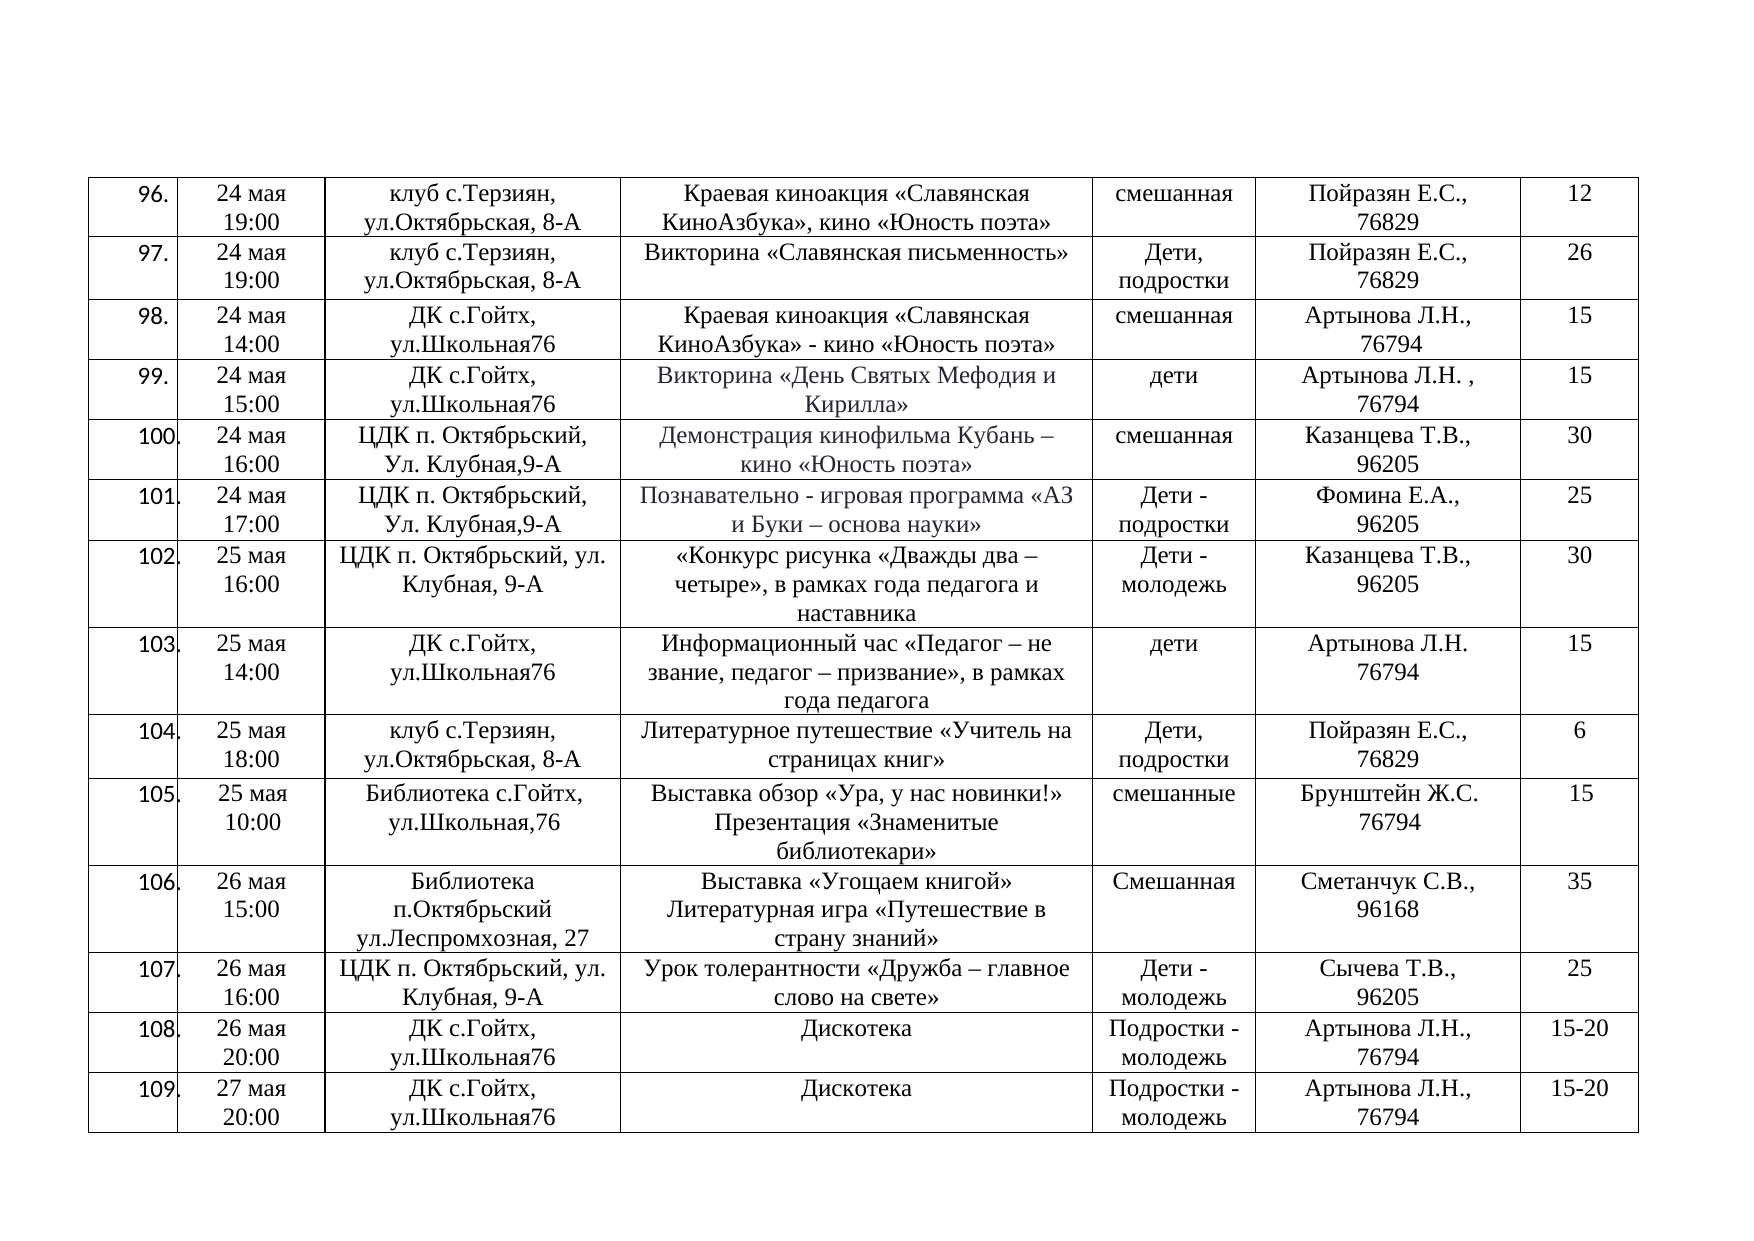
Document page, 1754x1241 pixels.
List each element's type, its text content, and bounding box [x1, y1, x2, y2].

table_cell «Конкурс рисунка «Дважды два – четыре», в рамках года педагога и наставника [621, 541, 1092, 627]
table_cell 24 мая 17:00 [178, 480, 324, 539]
table_cell ДК с.Гойтх, ул.Школьная76 [326, 300, 620, 359]
table_cell 25 мая 16:00 [178, 541, 324, 627]
table_cell Выставка обзор «Ура, у нас новинки!» Презентация «Знаменитые библиотекари» [621, 779, 1092, 865]
table_cell дети [1093, 360, 1255, 419]
table_cell Урок толерантности «Дружба – главное слово на свете» [621, 953, 1092, 1012]
table_cell Пойразян Е.С., 76829 [1256, 237, 1520, 299]
table_cell 25 [1521, 480, 1638, 539]
table_cell Артынова Л.Н., 76794 [1256, 1013, 1520, 1072]
table_cell Познавательно - игровая программа «АЗ и Буки – основа науки» [621, 480, 1092, 539]
table_cell Библиотека с.Гойтх, ул.Школьная,76 [326, 779, 620, 865]
table_cell 15-20 [1521, 1073, 1638, 1132]
table_cell ЦДК п. Октябрьский, Ул. Клубная,9-А [326, 480, 620, 539]
table_cell Пойразян Е.С., 76829 [1256, 715, 1520, 777]
table_cell [89, 480, 177, 539]
table_cell [89, 953, 177, 1012]
table_cell Подростки - молодежь [1093, 1073, 1255, 1132]
table_cell Дети, подростки [1093, 715, 1255, 777]
table_cell [89, 1013, 177, 1072]
table_cell 26 мая 15:00 [178, 866, 324, 952]
table_cell 24 мая 19:00 [178, 237, 324, 299]
table_cell ЦДК п. Октябрьский, ул. Клубная, 9-А [326, 541, 620, 627]
table_cell Викторина «День Святых Мефодия и Кирилла» [621, 360, 1092, 419]
table_cell 35 [1521, 866, 1638, 952]
table_cell Выставка «Угощаем книгой» Литературная игра «Путешествие в страну знаний» [621, 866, 1092, 952]
table_cell Артынова Л.Н. 76794 [1256, 628, 1520, 714]
table_cell Демонстрация кинофильма Кубань – кино «Юность поэта» [621, 420, 1092, 479]
table_cell 26 мая 16:00 [178, 953, 324, 1012]
table_cell 15 [1521, 360, 1638, 419]
table_cell ДК с.Гойтх, ул.Школьная76 [326, 1073, 620, 1132]
table_cell 24 мая 16:00 [178, 420, 324, 479]
table_cell 15 [1521, 300, 1638, 359]
table_cell Дети - молодежь [1093, 541, 1255, 627]
table_cell клуб с.Терзиян, ул.Октябрьская, 8-А [326, 178, 620, 236]
table_cell смешанная [1093, 178, 1255, 236]
table_cell Библиотека п.Октябрьский ул.Леспромхозная, 27 [326, 866, 620, 952]
table_cell Дискотека [621, 1073, 1092, 1132]
table_cell 25 [1521, 953, 1638, 1012]
table_cell смешанные [1093, 779, 1255, 865]
table_cell [89, 420, 177, 479]
table_cell ЦДК п. Октябрьский, ул. Клубная, 9-А [326, 953, 620, 1012]
table_cell ДК с.Гойтх, ул.Школьная76 [326, 628, 620, 714]
table_cell Подростки - молодежь [1093, 1013, 1255, 1072]
table_cell смешанная [1093, 300, 1255, 359]
table_cell Викторина «Славянская письменность» [621, 237, 1092, 299]
table_cell 15-20 [1521, 1013, 1638, 1072]
table_cell Артынова Л.Н. , 76794 [1256, 360, 1520, 419]
table_cell ЦДК п. Октябрьский, Ул. Клубная,9-А [326, 420, 620, 479]
table_cell [89, 178, 177, 236]
table_cell 25 мая 14:00 [178, 628, 324, 714]
table_cell смешанная [1093, 420, 1255, 479]
table_cell 6 [1521, 715, 1638, 777]
table_cell Брунштейн Ж.С. 76794 [1256, 779, 1520, 865]
table_cell 30 [1521, 541, 1638, 627]
table_cell Дети, подростки [1093, 237, 1255, 299]
table_cell [89, 779, 177, 865]
table_cell 25 мая 18:00 [178, 715, 324, 777]
table_cell Казанцева Т.В., 96205 [1256, 541, 1520, 627]
table_cell 27 мая 20:00 [178, 1073, 324, 1132]
table_cell ДК с.Гойтх, ул.Школьная76 [326, 1013, 620, 1072]
table_cell 15 [1521, 779, 1638, 865]
table_cell [89, 541, 177, 627]
table_cell Дети - молодежь [1093, 953, 1255, 1012]
table_cell 15 [1521, 628, 1638, 714]
table_cell Артынова Л.Н., 76794 [1256, 300, 1520, 359]
table_cell 24 мая 15:00 [178, 360, 324, 419]
table_cell Краевая киноакция «Славянская КиноАзбука», кино «Юность поэта» [621, 178, 1092, 236]
table_cell 24 мая 14:00 [178, 300, 324, 359]
table_cell [89, 300, 177, 359]
table_cell 30 [1521, 420, 1638, 479]
table_cell [89, 360, 177, 419]
table_cell 26 [1521, 237, 1638, 299]
table_cell 26 мая 20:00 [178, 1013, 324, 1072]
table_cell Артынова Л.Н., 76794 [1256, 1073, 1520, 1132]
table_cell 25 мая 10:00 [178, 779, 324, 865]
table_cell Информационный час «Педагог – не звание, педагог – призвание», в рамках года педагога [621, 628, 1092, 714]
table_cell Пойразян Е.С., 76829 [1256, 178, 1520, 236]
table_cell [89, 1073, 177, 1132]
table_cell [89, 628, 177, 714]
table_cell 12 [1521, 178, 1638, 236]
table_cell [89, 237, 177, 299]
table_cell Казанцева Т.В., 96205 [1256, 420, 1520, 479]
table_cell Дети - подростки [1093, 480, 1255, 539]
table_cell клуб с.Терзиян, ул.Октябрьская, 8-А [326, 237, 620, 299]
table_cell [89, 866, 177, 952]
table_cell Сычева Т.В., 96205 [1256, 953, 1520, 1012]
table_cell дети [1093, 628, 1255, 714]
table_cell Сметанчук С.В., 96168 [1256, 866, 1520, 952]
table_cell клуб с.Терзиян, ул.Октябрьская, 8-А [326, 715, 620, 777]
table_cell Фомина Е.А., 96205 [1256, 480, 1520, 539]
table_cell Краевая киноакция «Славянская КиноАзбука» - кино «Юность поэта» [621, 300, 1092, 359]
table_cell 24 мая 19:00 [178, 178, 324, 236]
table_cell Литературное путешествие «Учитель на страницах книг» [621, 715, 1092, 777]
table_cell Смешанная [1093, 866, 1255, 952]
table_cell Дискотека [621, 1013, 1092, 1072]
table_cell ДК с.Гойтх, ул.Школьная76 [326, 360, 620, 419]
table_cell [89, 715, 177, 777]
